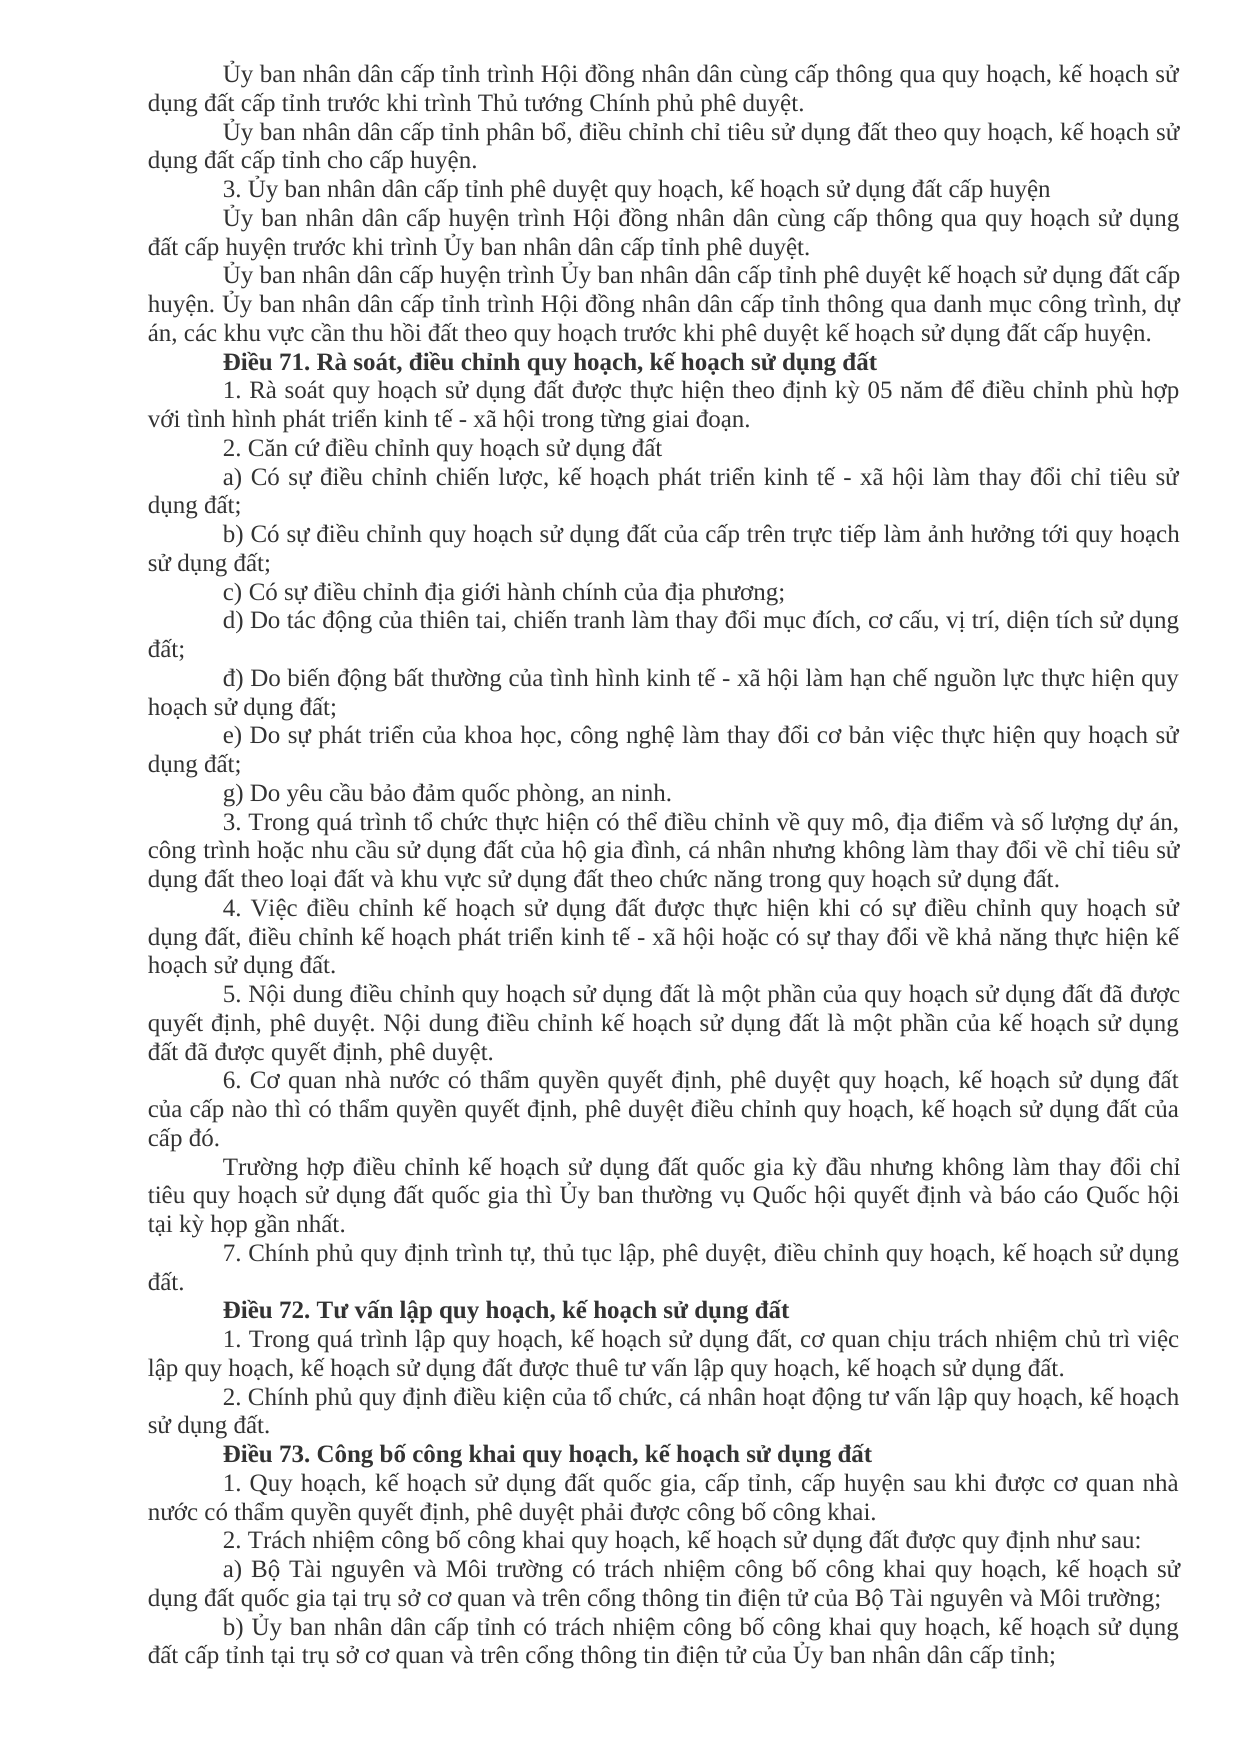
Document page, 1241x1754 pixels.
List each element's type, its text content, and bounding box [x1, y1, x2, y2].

text 5. Nội dung điều chỉnh quy hoạch sử dụng đất là một phần của quy hoạch sử dụng đất đã được quyết định, phê duyệt. Nội dung điều chỉnh kế hoạch sử dụng đất là một phần của kế hoạch sử dụng đất đã được quyết định, phê duyệt. [148, 979, 1181, 1065]
text e) Do sự phát triển của khoa học, công nghệ làm thay đổi cơ bản việc thực hiện quy hoạch sử dụng đất; [148, 720, 1181, 778]
text Ủy ban nhân dân cấp tỉnh phân bổ, điều chỉnh chỉ tiêu sử dụng đất theo quy hoạch, kế hoạch sử dụng đất cấp tỉnh cho cấp huyện. [148, 117, 1181, 174]
text 3. Trong quá trình tổ chức thực hiện có thể điều chỉnh về quy mô, địa điểm và số lượng dự án, công trình hoặc nhu cầu sử dụng đất của hộ gia đình, cá nhân nhưng không làm thay đổi về chỉ tiêu sử dụng đất theo loại đất và khu vực sử dụng đất theo chức năng trong quy hoạch sử dụng đất. [148, 807, 1181, 893]
text 2. Chính phủ quy định điều kiện của tổ chức, cá nhân hoạt động tư vấn lập quy hoạch, kế hoạch sử dụng đất. [148, 1382, 1181, 1439]
text 1. Rà soát quy hoạch sử dụng đất được thực hiện theo định kỳ 05 năm để điều chỉnh phù hợp với tình hình phát triển kinh tế - xã hội trong từng giai đoạn. [148, 375, 1181, 433]
text Ủy ban nhân dân cấp tỉnh trình Hội đồng nhân dân cùng cấp thông qua quy hoạch, kế hoạch sử dụng đất cấp tỉnh trước khi trình Thủ tướng Chính phủ phê duyệt. [148, 59, 1181, 117]
text d) Do tác động của thiên tai, chiến tranh làm thay đổi mục đích, cơ cấu, vị trí, diện tích sử dụng đất; [148, 605, 1181, 663]
text 2. Trách nhiệm công bố công khai quy hoạch, kế hoạch sử dụng đất được quy định như sau: [148, 1525, 1181, 1554]
text 1. Quy hoạch, kế hoạch sử dụng đất quốc gia, cấp tỉnh, cấp huyện sau khi được cơ quan nhà nước có thẩm quyền quyết định, phê duyệt phải được công bố công khai. [148, 1468, 1181, 1525]
text 2. Căn cứ điều chỉnh quy hoạch sử dụng đất [148, 433, 1181, 462]
text 1. Trong quá trình lập quy hoạch, kế hoạch sử dụng đất, cơ quan chịu trách nhiệm chủ trì việc lập quy hoạch, kế hoạch sử dụng đất được thuê tư vấn lập quy hoạch, kế hoạch sử dụng đất. [148, 1324, 1181, 1382]
text Điều 71. Rà soát, điều chỉnh quy hoạch, kế hoạch sử dụng đất [148, 347, 1181, 375]
text 7. Chính phủ quy định trình tự, thủ tục lập, phê duyệt, điều chỉnh quy hoạch, kế hoạch sử dụng đất. [148, 1238, 1181, 1295]
text c) Có sự điều chỉnh địa giới hành chính của địa phương; [148, 577, 1181, 605]
text 3. Ủy ban nhân dân cấp tỉnh phê duyệt quy hoạch, kế hoạch sử dụng đất cấp huyện [148, 174, 1181, 203]
text Ủy ban nhân dân cấp huyện trình Hội đồng nhân dân cùng cấp thông qua quy hoạch sử dụng đất cấp huyện trước khi trình Ủy ban nhân dân cấp tỉnh phê duyệt. [148, 203, 1181, 260]
text g) Do yêu cầu bảo đảm quốc phòng, an ninh. [148, 778, 1181, 807]
text Điều 72. Tư vấn lập quy hoạch, kế hoạch sử dụng đất [148, 1295, 1181, 1324]
text b) Ủy ban nhân dân cấp tỉnh có trách nhiệm công bố công khai quy hoạch, kế hoạch sử dụng đất cấp tỉnh tại trụ sở cơ quan và trên cổng thông tin điện tử của Ủy ban nhân dân cấp tỉnh; [148, 1612, 1181, 1669]
text a) Bộ Tài nguyên và Môi trường có trách nhiệm công bố công khai quy hoạch, kế hoạch sử dụng đất quốc gia tại trụ sở cơ quan và trên cổng thông tin điện tử của Bộ Tài nguyên và Môi trường; [148, 1554, 1181, 1612]
text Điều 73. Công bố công khai quy hoạch, kế hoạch sử dụng đất [148, 1439, 1181, 1468]
text 6. Cơ quan nhà nước có thẩm quyền quyết định, phê duyệt quy hoạch, kế hoạch sử dụng đất của cấp nào thì có thẩm quyền quyết định, phê duyệt điều chỉnh quy hoạch, kế hoạch sử dụng đất của cấp đó. [148, 1065, 1181, 1152]
text a) Có sự điều chỉnh chiến lược, kế hoạch phát triển kinh tế - xã hội làm thay đổi chỉ tiêu sử dụng đất; [148, 462, 1181, 519]
text 4. Việc điều chỉnh kế hoạch sử dụng đất được thực hiện khi có sự điều chỉnh quy hoạch sử dụng đất, điều chỉnh kế hoạch phát triển kinh tế - xã hội hoặc có sự thay đổi về khả năng thực hiện kế hoạch sử dụng đất. [148, 893, 1181, 979]
text b) Có sự điều chỉnh quy hoạch sử dụng đất của cấp trên trực tiếp làm ảnh hưởng tới quy hoạch sử dụng đất; [148, 519, 1181, 577]
text Trường hợp điều chỉnh kế hoạch sử dụng đất quốc gia kỳ đầu nhưng không làm thay đổi chỉ tiêu quy hoạch sử dụng đất quốc gia thì Ủy ban thường vụ Quốc hội quyết định và báo cáo Quốc hội tại kỳ họp gần nhất. [148, 1152, 1181, 1238]
text đ) Do biến động bất thường của tình hình kinh tế - xã hội làm hạn chế nguồn lực thực hiện quy hoạch sử dụng đất; [148, 663, 1181, 720]
text Ủy ban nhân dân cấp huyện trình Ủy ban nhân dân cấp tỉnh phê duyệt kế hoạch sử dụng đất cấp huyện. Ủy ban nhân dân cấp tỉnh trình Hội đồng nhân dân cấp tỉnh thông qua danh mục công trình, dự án, các khu vực cần thu hồi đất theo quy hoạch trước khi phê duyệt kế hoạch sử dụng đất cấp huyện. [148, 260, 1181, 347]
